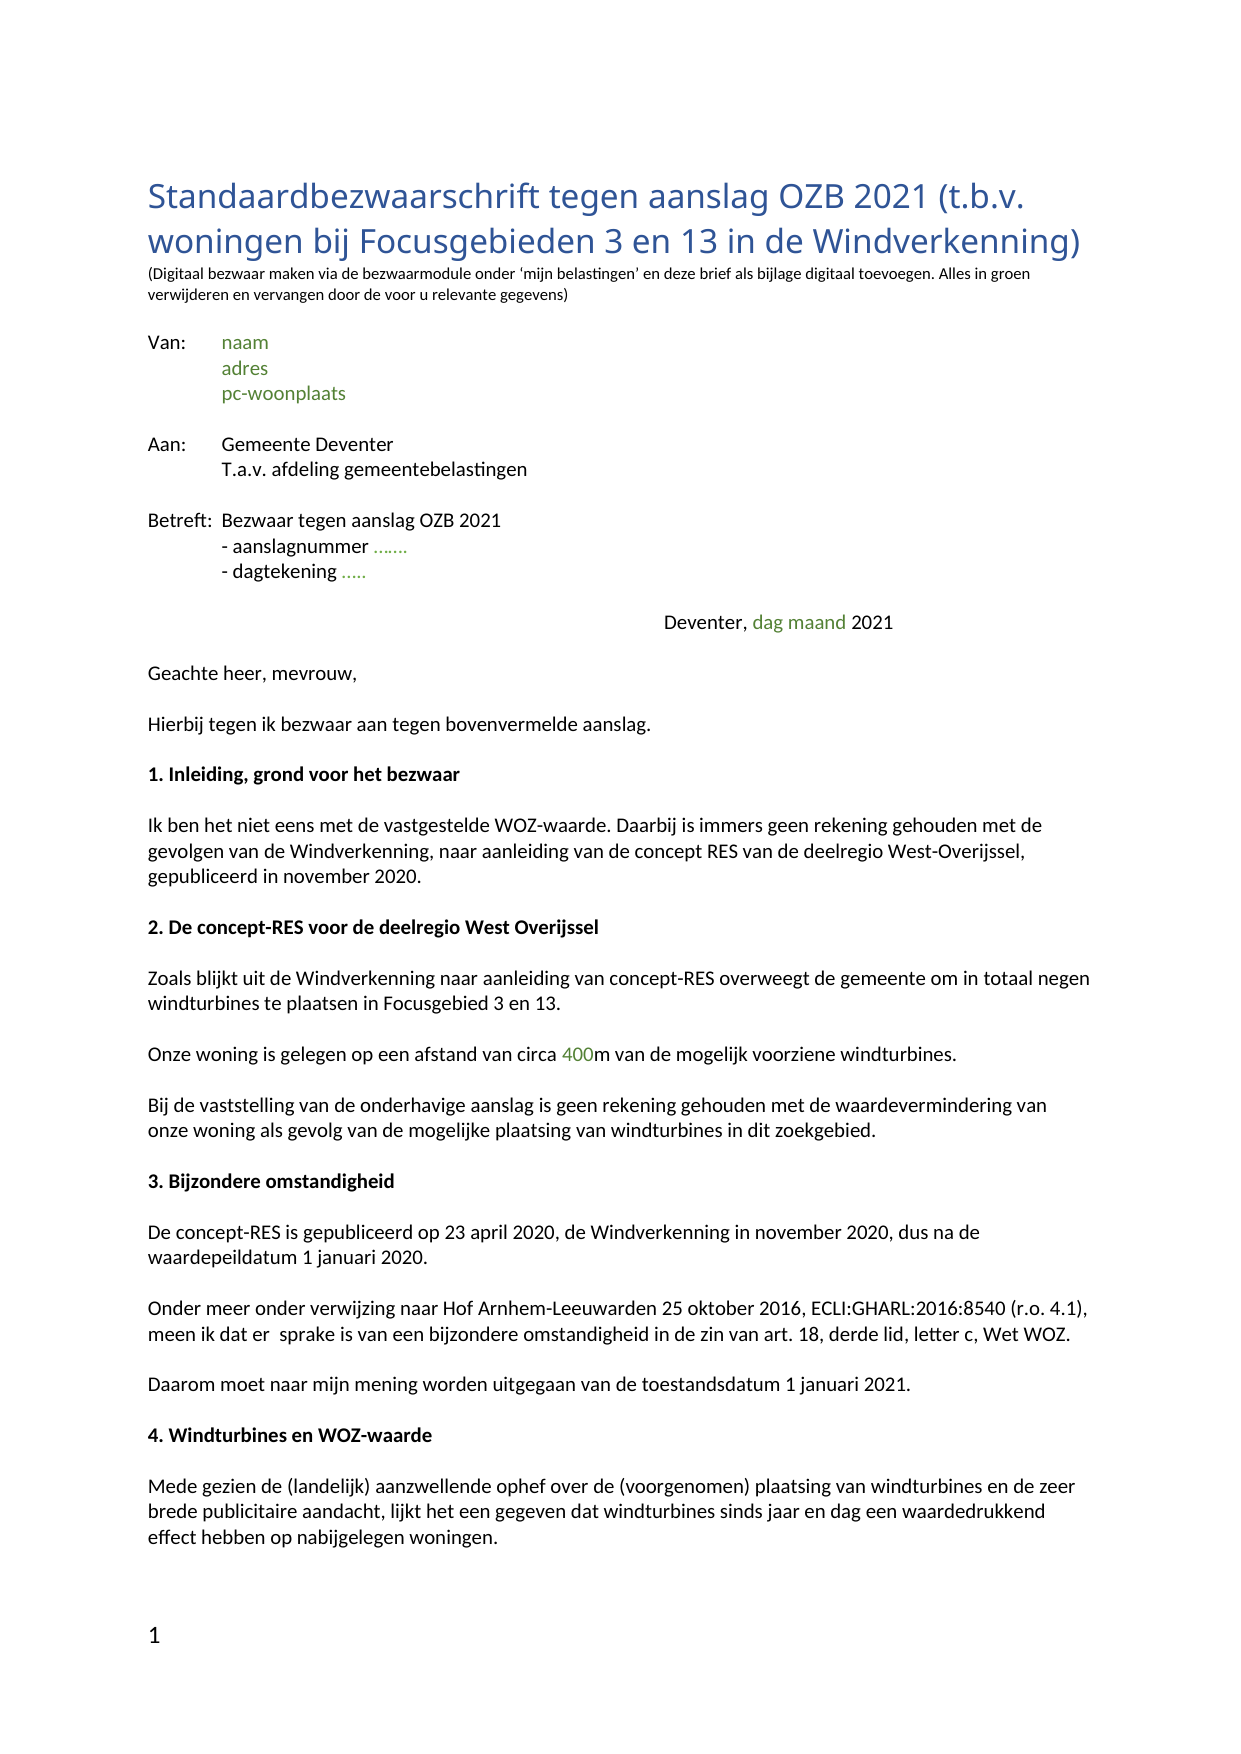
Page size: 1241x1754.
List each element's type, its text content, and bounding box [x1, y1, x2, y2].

text Onze woning is gelegen op een afstand van circa 400m van de mogelijk voorziene windturbines. [148, 1041, 1093, 1067]
text Mede gezien de (landelijk) aanzwellende ophef over de (voorgenomen) plaatsing van windturbines en de zeer brede publicitaire aandacht, lijkt het een gegeven dat windturbines sinds jaar en dag een waardedrukkend effect hebben op nabijgelegen woningen. [148, 1473, 1093, 1549]
text 1. Inleiding, grond voor het bezwaar [148, 762, 1093, 787]
text Ik ben het niet eens met de vastgestelde WOZ-waarde. Daarbij is immers geen rekening gehouden met de gevolgen van de Windverkenning, naar aanleiding van de concept RES van de deelregio West-Overijssel, gepubliceerd in november 2020. [148, 812, 1093, 889]
text 4. Windturbines en WOZ-waarde [148, 1422, 1093, 1448]
text Deventer, dag maand 2021 [590, 609, 1093, 634]
text - aanslagnummer ……. - dagtekening ….. [148, 533, 1093, 584]
text 3. Bijzondere omstandigheid [148, 1168, 1093, 1194]
text Daarom moet naar mijn mening worden uitgegaan van de toestandsdatum 1 januari 2021. [148, 1372, 1093, 1397]
text Onder meer onder verwijzing naar Hof Arnhem-Leeuwarden 25 oktober 2016, ECLI:GHARL:2016:8540 (r.o. 4.1), meen ik dat er sprake is van een bijzondere omstandigheid in de zin van art. 18, derde lid, letter c, Wet WOZ. [148, 1295, 1093, 1346]
text (Digitaal bezwaar maken via de bezwaarmodule onder ‘mijn belastingen’ en deze brief als bijlage digitaal toevoegen. Alles in groen verwijderen en vervangen door de voor u relevante gegevens) [148, 263, 1093, 304]
text T.a.v. afdeling gemeentebelastingen [148, 457, 1093, 482]
subtitle Standaardbezwaarschrift tegen aanslag OZB 2021 (t.b.v. woningen bij Focusgebieden 3 en 13 in de Windverkenning) [148, 173, 1093, 263]
text Bij de vaststelling van de onderhavige aanslag is geen rekening gehouden met de waardevermindering van onze woning als gevolg van de mogelijke plaatsing van windturbines in dit zoekgebied. [148, 1092, 1093, 1143]
text Geachte heer, mevrouw, [148, 660, 1093, 685]
text pc-woonplaats [148, 380, 1093, 406]
text 2. De concept-RES voor de deelregio West Overijssel [148, 914, 1093, 939]
text Van: naam [148, 329, 1093, 355]
text Hierbij tegen ik bezwaar aan tegen bovenvermelde aanslag. [148, 711, 1093, 736]
text Aan: Gemeente Deventer [148, 431, 1093, 457]
text De concept-RES is gepubliceerd op 23 april 2020, de Windverkenning in november 2020, dus na de waardepeildatum 1 januari 2020. [148, 1219, 1093, 1270]
text Zoals blijkt uit de Windverkenning naar aanleiding van concept-RES overweegt de gemeente om in totaal negen windturbines te plaatsen in Focusgebied 3 en 13. [148, 965, 1093, 1016]
text adres [148, 355, 1093, 380]
text Betreft: Bezwaar tegen aanslag OZB 2021 [148, 507, 1093, 533]
